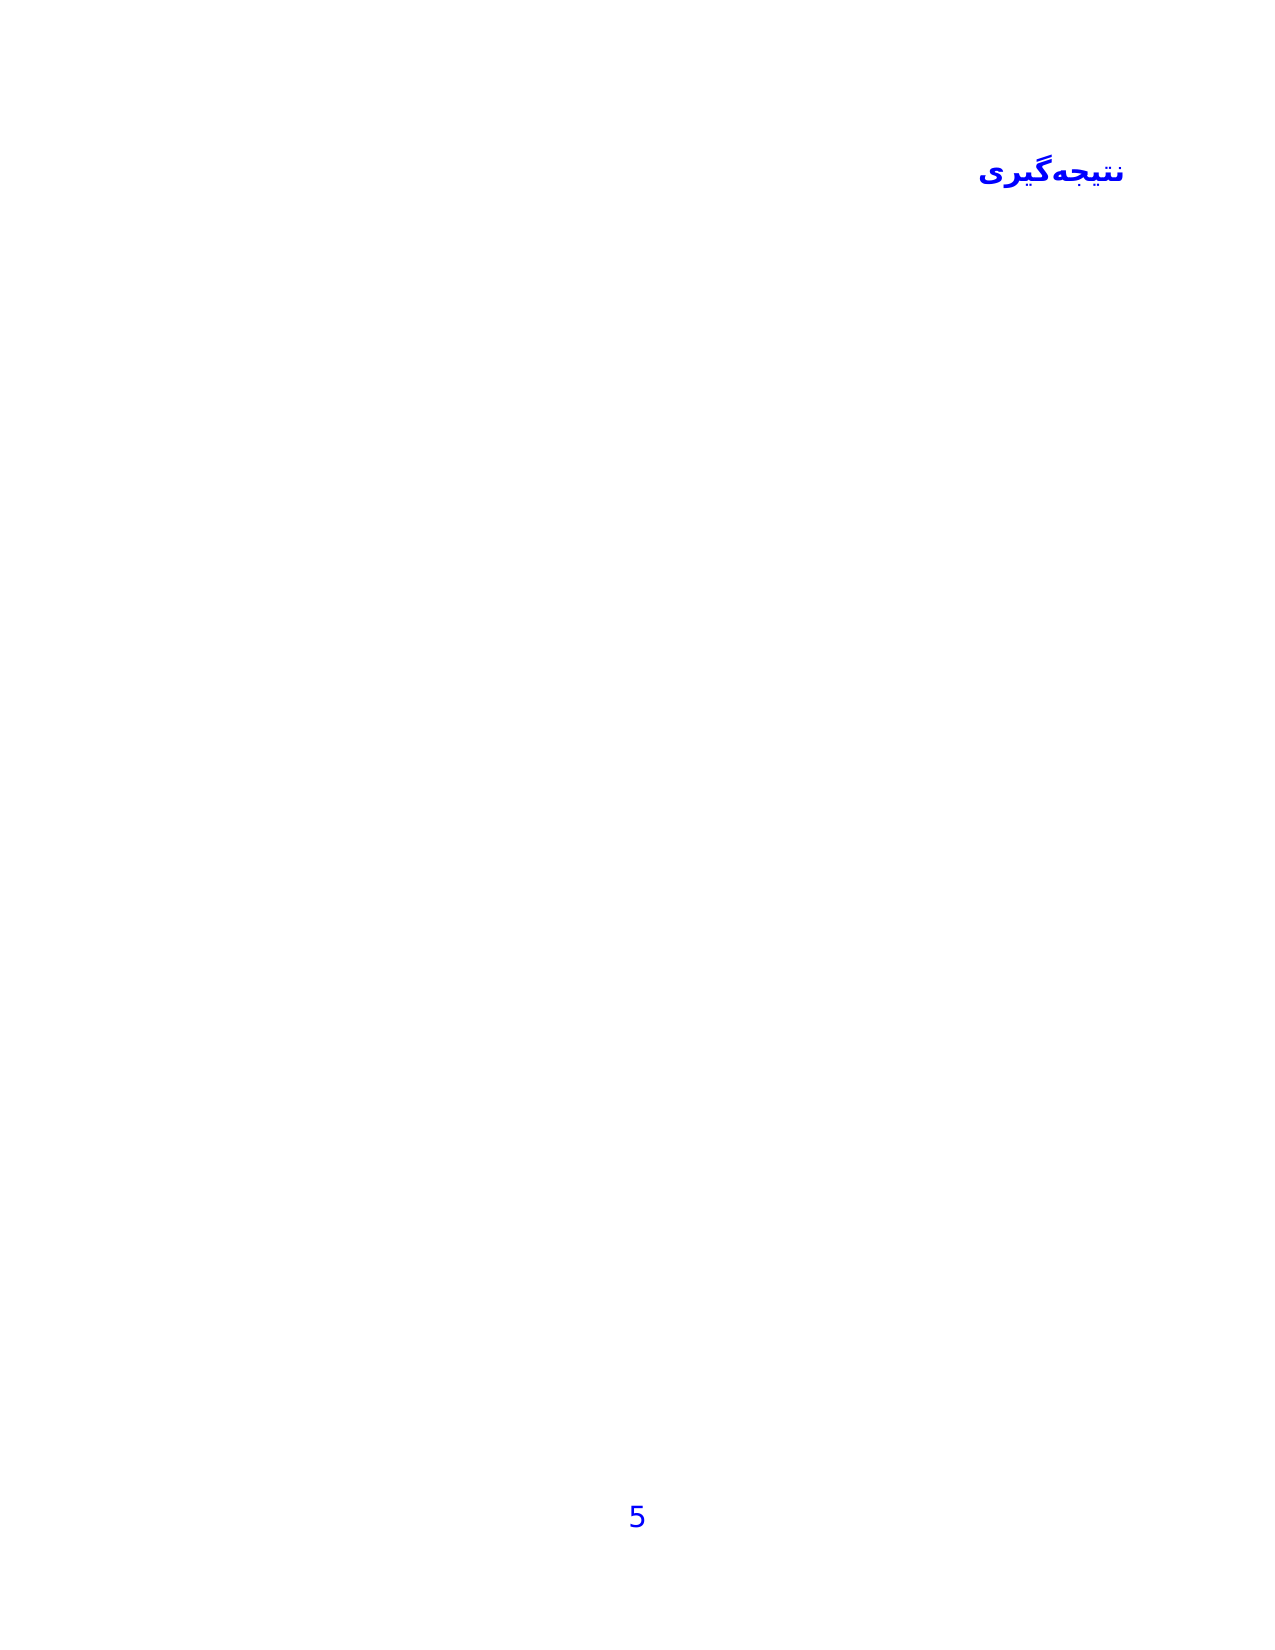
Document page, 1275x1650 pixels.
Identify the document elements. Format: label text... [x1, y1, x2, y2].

subtitle نتیجه‌گیری [150, 154, 1125, 188]
